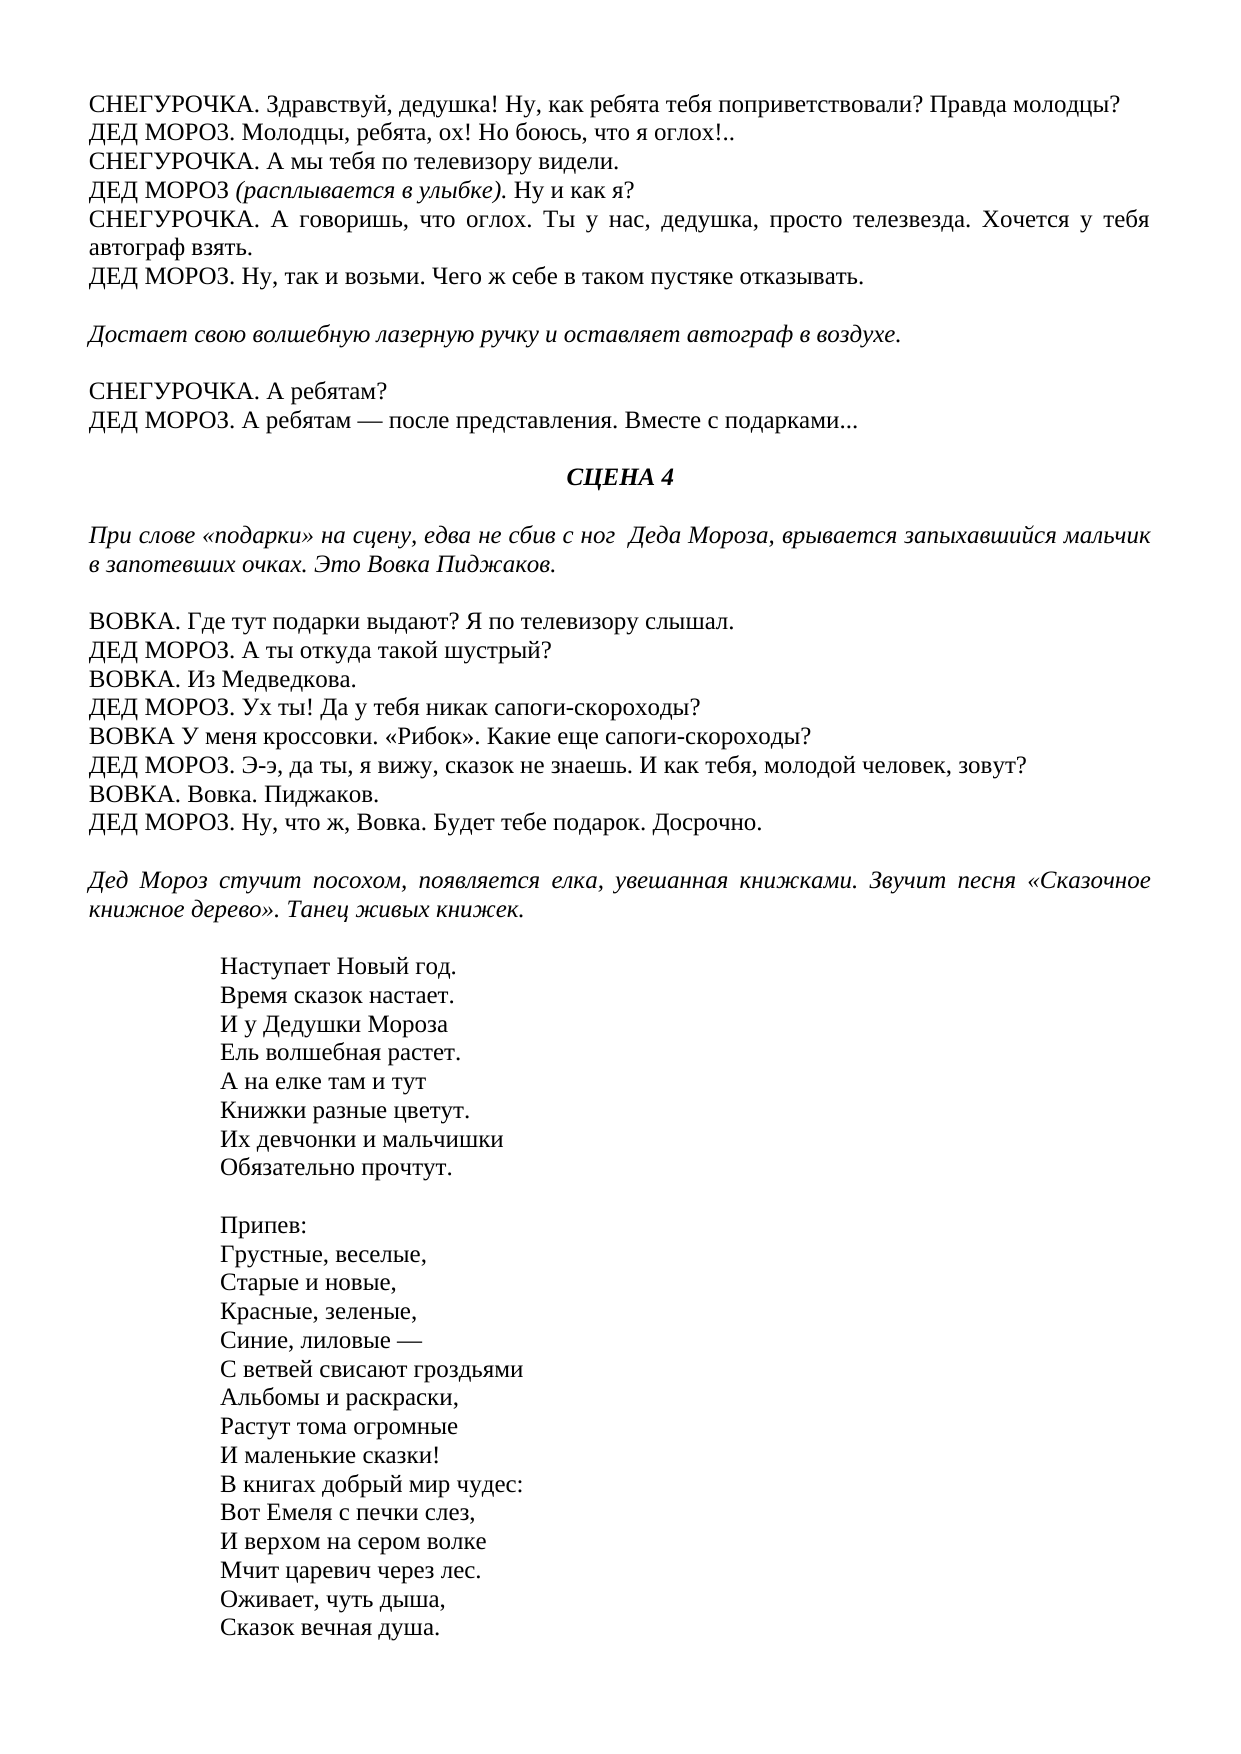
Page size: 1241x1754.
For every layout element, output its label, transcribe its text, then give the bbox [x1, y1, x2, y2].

text Оживает, чуть дыша, [220, 1584, 1152, 1612]
text В книгах добрый мир чудес: [220, 1469, 1152, 1497]
text Растут тома огромные [220, 1411, 1152, 1440]
text Синие, лиловые — [220, 1325, 1152, 1354]
text И маленькие сказки! [220, 1440, 1152, 1469]
text Достает свою волшебную лазерную ручку и оставляет автограф в воздухе. [89, 319, 1152, 347]
text Дед Мороз стучит посохом, появляется елка, увешанная книжками. Звучит песня «Сказочное книжное дерево». Танец живых книжек. [89, 865, 1152, 922]
text Сказок вечная душа. [220, 1612, 1152, 1641]
text Их девчонки и мальчишки [220, 1124, 1152, 1152]
text Мчит царевич через лес. [220, 1555, 1152, 1584]
text С ветвей свисают гроздьями [220, 1354, 1152, 1382]
text Красные, зеленые, [220, 1296, 1152, 1325]
text СНЕГУРОЧКА. А мы тебя по телевизору видели. [89, 146, 1152, 175]
text Наступает Новый год. [220, 951, 1152, 980]
text ДЕД МОРОЗ. Ну, что ж, Вовка. Будет тебе подарок. Досрочно. [89, 807, 1152, 836]
text Книжки разные цветут. [220, 1095, 1152, 1124]
text ДЕД МОРОЗ. Ну, так и возьми. Чего ж себе в таком пустяке отказывать. [89, 261, 1152, 290]
text Грустные, веселые, [220, 1239, 1152, 1267]
text ДЕД МОРОЗ (расплывается в улыбке). Ну и как я? [89, 175, 1152, 204]
text ВОВКА. Из Медведкова. [89, 664, 1152, 692]
text ДЕД МОРОЗ. А ты откуда такой шустрый? [89, 635, 1152, 664]
text СНЕГУРОЧКА. А ребятам? [89, 376, 1152, 405]
text СЦЕНА 4 [89, 462, 1152, 491]
text СНЕГУРОЧКА. А говоришь, что оглох. Ты у нас, дедушка, просто телезвезда. Хочется у тебя автограф взять. [89, 204, 1152, 261]
text И верхом на сером волке [220, 1526, 1152, 1555]
text Припев: [220, 1210, 1152, 1239]
text Альбомы и раскраски, [220, 1382, 1152, 1411]
text Ель волшебная растет. [220, 1037, 1152, 1066]
text При слове «подарки» на сцену, едва не сбив с ног Деда Мороза, врывается запыхавшийся мальчик в запотевших очках. Это Вовка Пиджаков. [89, 520, 1152, 577]
text ВОВКА. Вовка. Пиджаков. [89, 779, 1152, 807]
text И у Дедушки Мороза [220, 1009, 1152, 1037]
text Время сказок настает. [220, 980, 1152, 1009]
text А на елке там и тут [220, 1066, 1152, 1095]
text ДЕД МОРО3. Молодцы, ребята, ох! Но боюсь, что я оглох!.. [89, 117, 1152, 146]
text ДЕД МОРОЗ. А ребятам — после представления. Вместе с подарками... [89, 405, 1152, 434]
text ВОВКА. Где тут подарки выдают? Я по телевизору слышал. [89, 606, 1152, 635]
text Вот Емеля с печки слез, [220, 1497, 1152, 1526]
text СНЕГУРОЧКА. Здравствуй, дедушка! Ну, как ребята тебя поприветствовали? Правда молодцы? [89, 89, 1152, 117]
text ДЕД МОРОЗ. Э-э, да ты, я вижу, сказок не знаешь. И как тебя, молодой человек, зовут? [89, 750, 1152, 779]
text Старые и новые, [220, 1267, 1152, 1296]
text ДЕД МОРОЗ. Ух ты! Да у тебя никак сапоги-скороходы? [89, 692, 1152, 721]
text Обязательно прочтут. [220, 1152, 1152, 1181]
text ВОВКА У меня кроссовки. «Рибок». Какие еще сапоги-скороходы? [89, 721, 1152, 750]
